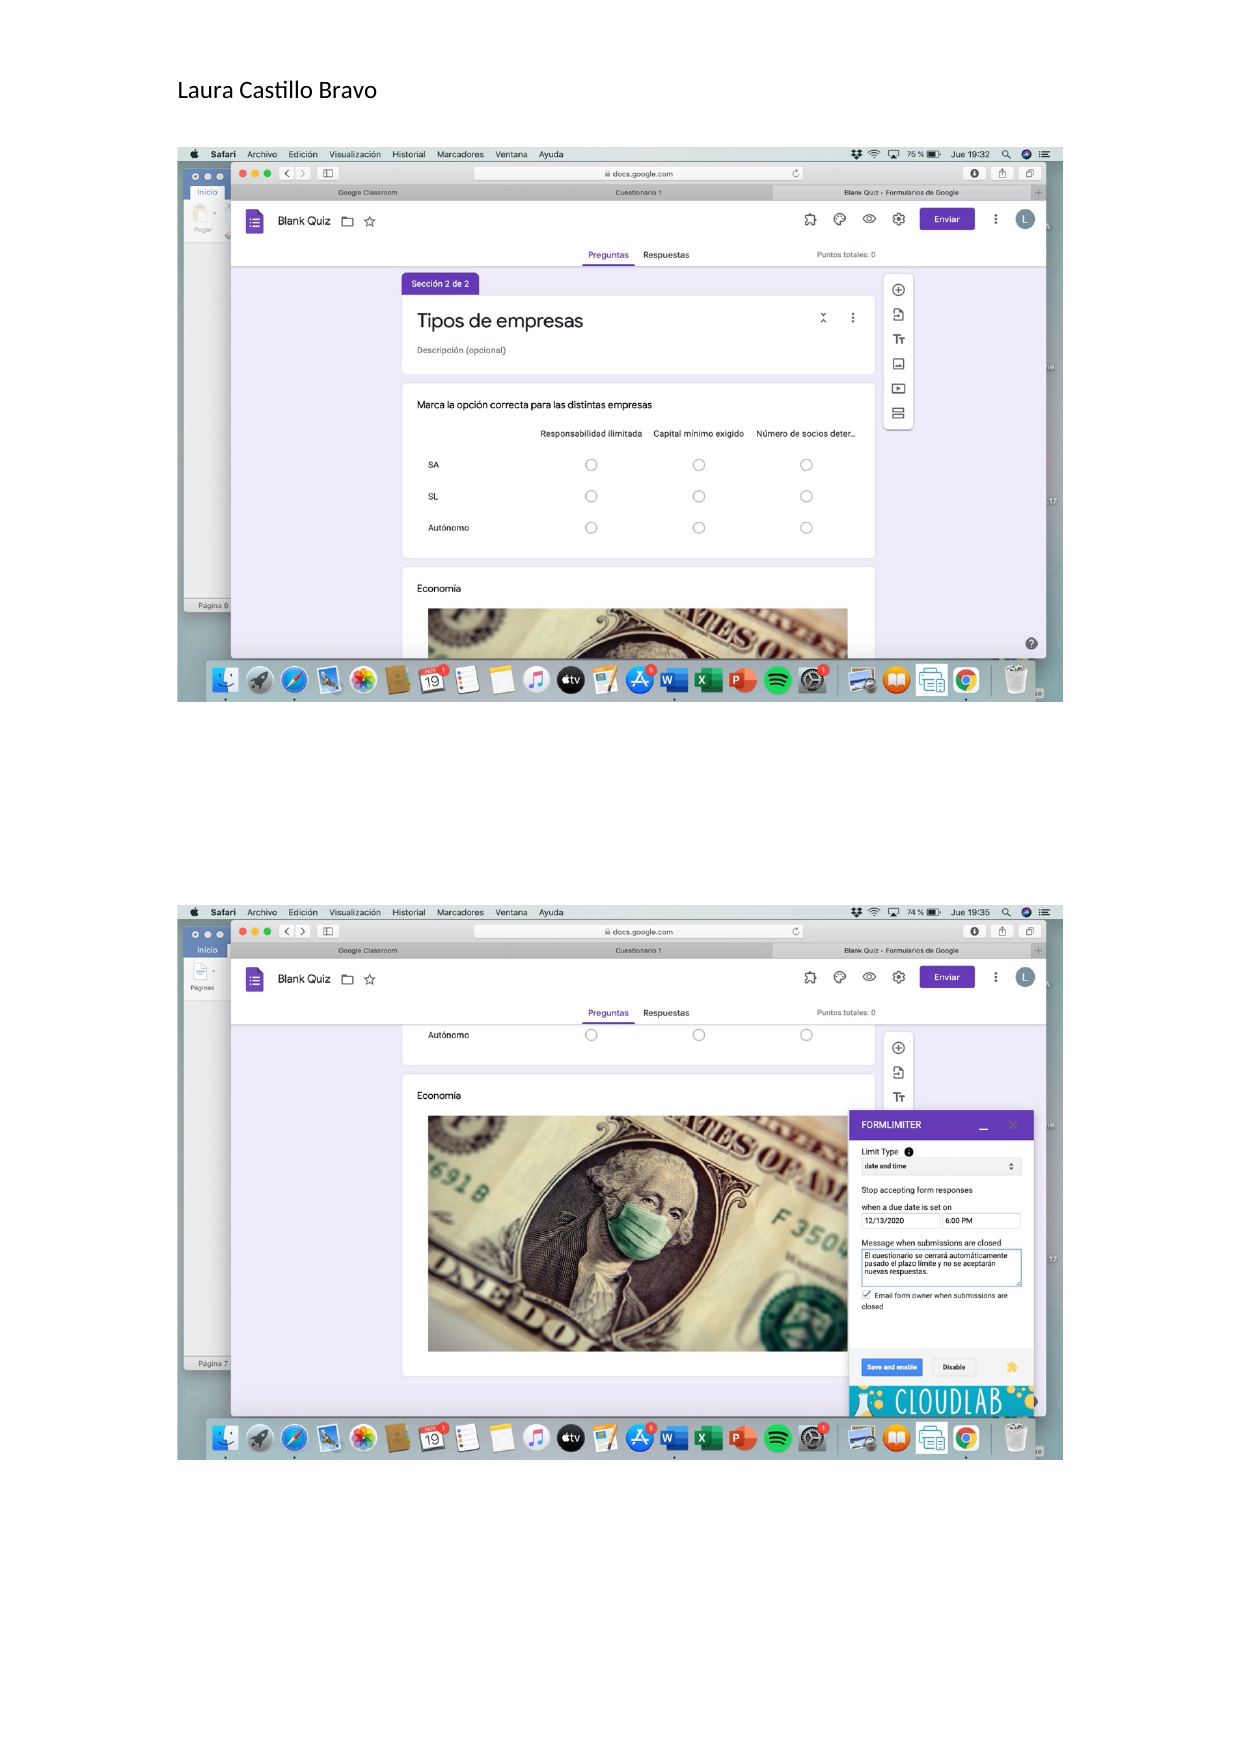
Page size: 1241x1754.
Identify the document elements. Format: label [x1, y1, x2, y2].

picture [177, 147, 1063, 702]
picture [177, 905, 1063, 1460]
